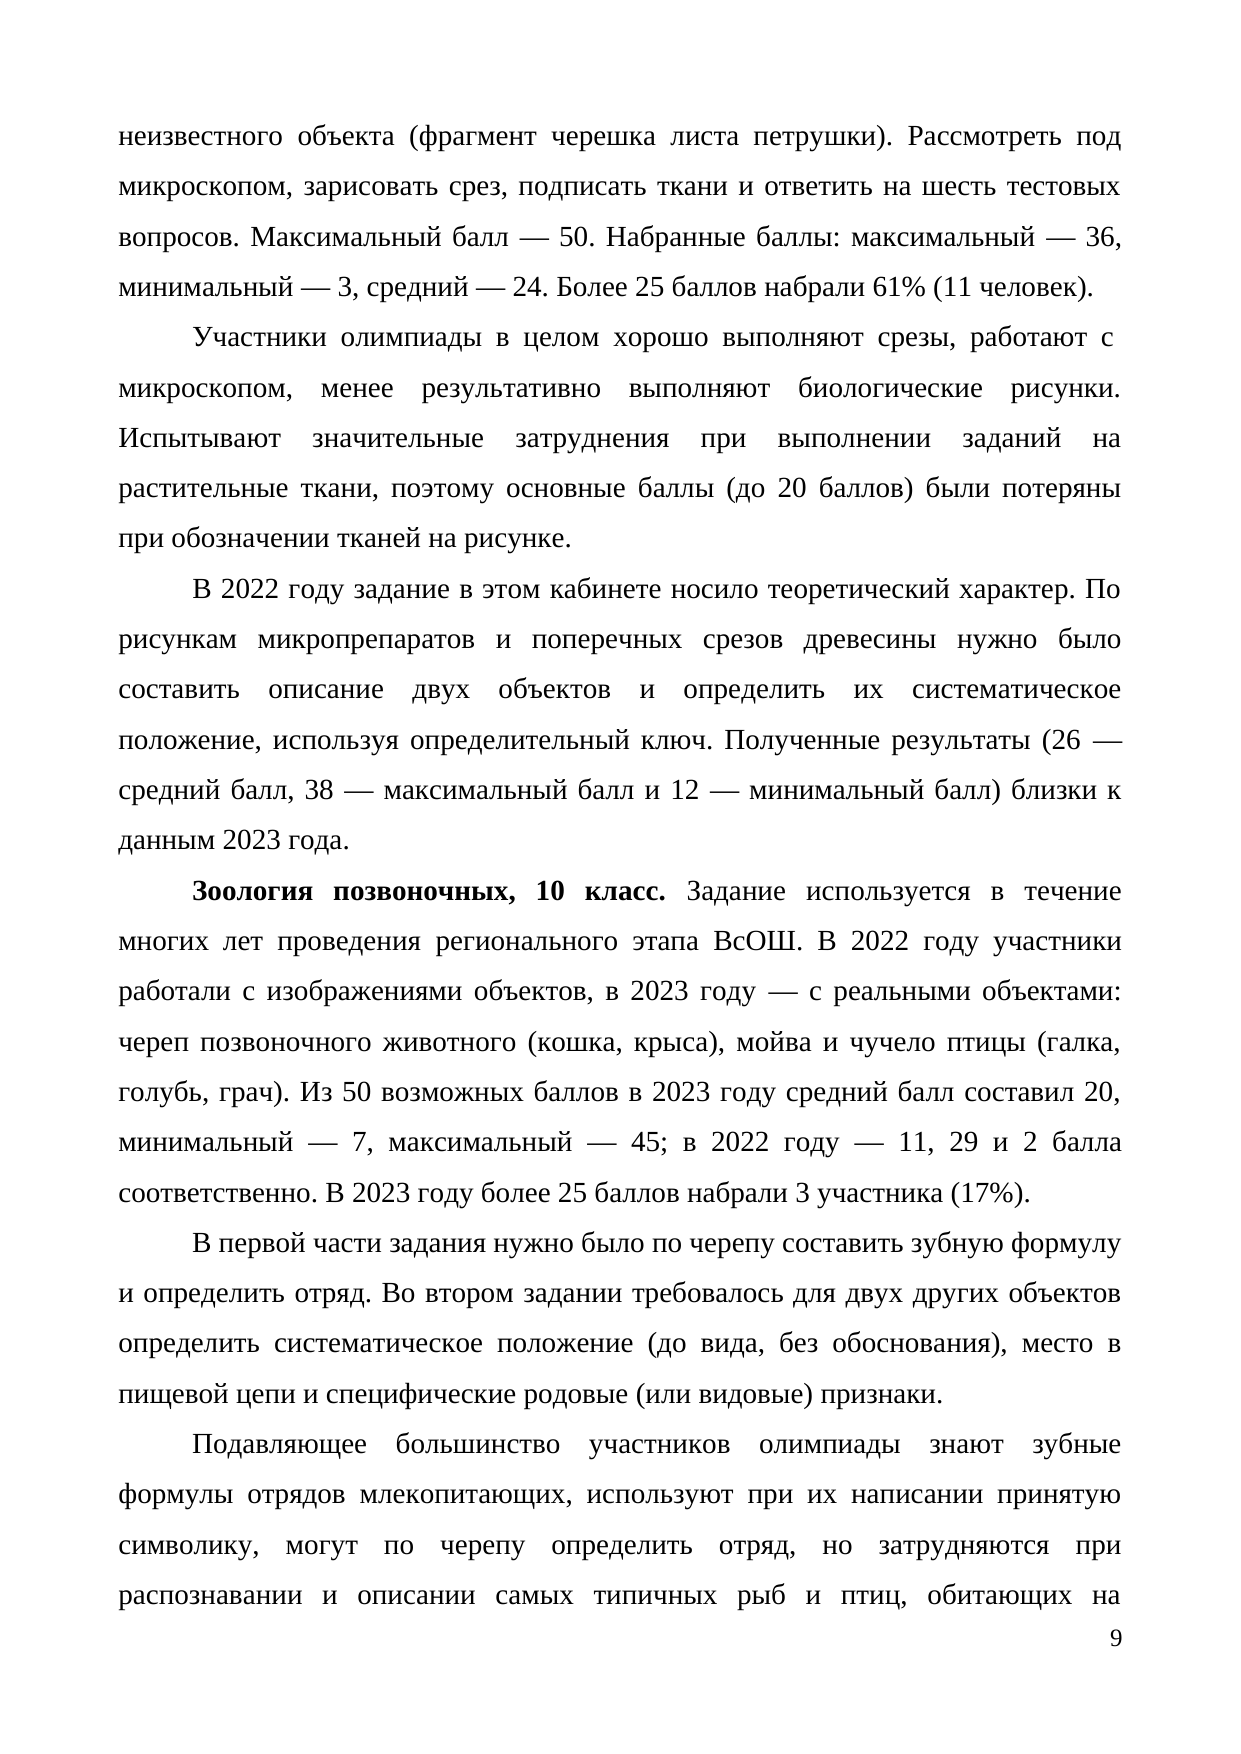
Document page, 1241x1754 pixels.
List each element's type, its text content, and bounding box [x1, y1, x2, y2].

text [118, 1426, 1122, 1611]
text В 2022 году задание в этом кабинете носило теоретический характер. По рисункам микропрепаратов и поперечных срезов древесины нужно было составить описание двух объектов и определить их систематическое положение, используя определительный ключ. Полученные результаты (26 — средний балл, 38 — максимальный балл и 12 — минимальный балл) близки к данным 2023 года. [118, 571, 1122, 856]
text Участники олимпиады в целом хорошо выполняют срезы, работают с микроскопом, менее результативно выполняют биологические рисунки. Испытывают значительные затруднения при выполнении заданий на растительные ткани, поэтому основные баллы (до 20 баллов) были потеряны при обозначении тканей на рисунке. [118, 319, 1122, 554]
text Зоология позвоночных, 10 класс. Задание используется в течение многих лет проведения регионального этапа ВсОШ. В 2022 году участники работали с изображениями объектов, в 2023 году — с реальными объектами: череп позвоночного животного (кошка, крыса), мойва и чучело птицы (галка, голубь, грач). Из 50 возможных баллов в 2023 году средний балл составил 20, минимальный — 7, максимальный — 45; в 2022 году — 11, 29 и 2 балла соответственно. В 2023 году более 25 баллов набрали 3 участника (17%). [118, 873, 1122, 1208]
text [118, 118, 1122, 303]
text В первой части задания нужно было по черепу составить зубную формулу и определить отряд. Во втором задании требовалось для двух других объектов определить систематическое положение (до вида, без обоснования), место в пищевой цепи и специфические родовые (или видовые) признаки. [118, 1225, 1122, 1409]
